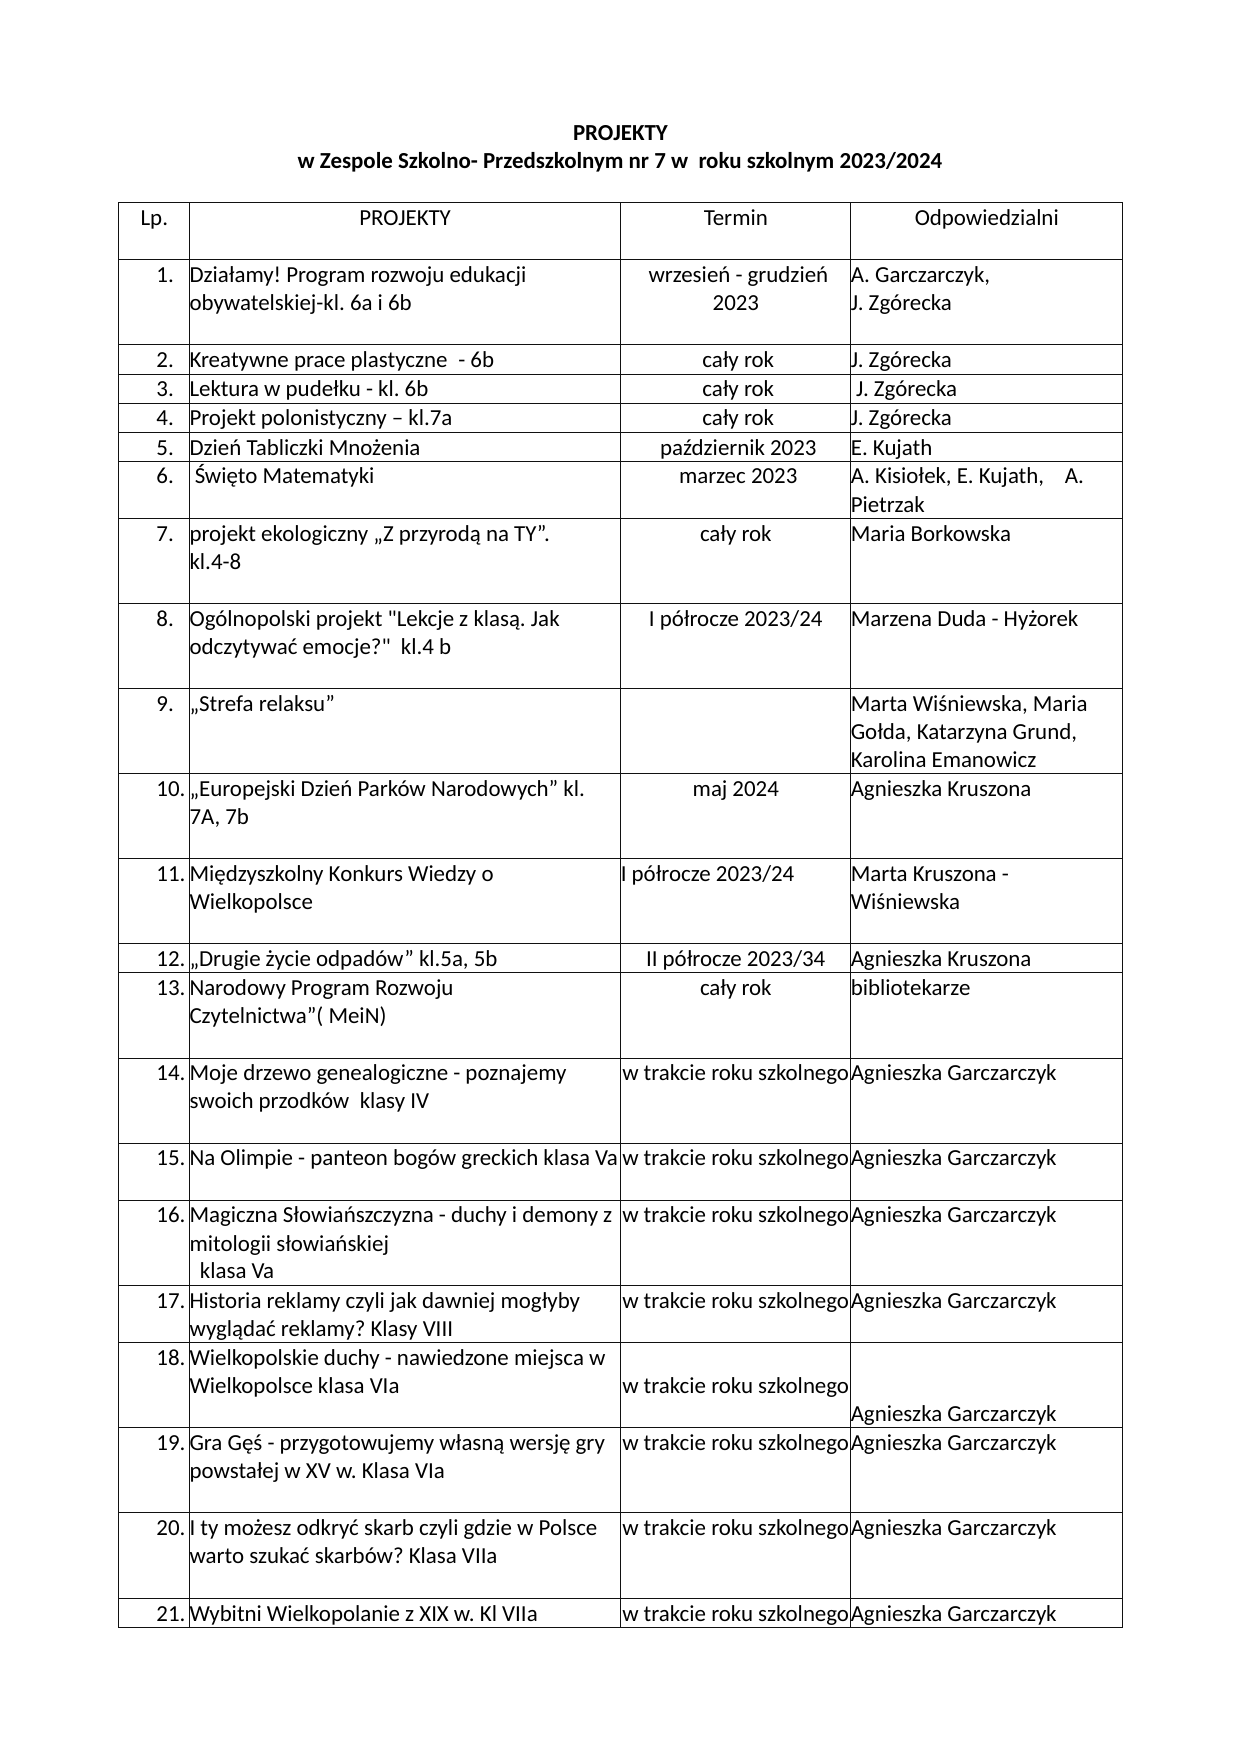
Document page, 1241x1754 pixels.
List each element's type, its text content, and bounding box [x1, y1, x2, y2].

table_cell w trakcie roku szkolnego [621, 1513, 850, 1598]
table_cell [119, 1144, 189, 1199]
table_cell cały rok [621, 973, 850, 1057]
table_cell Maria Borkowska [851, 519, 1122, 603]
table_header Odpowiedzialni [851, 203, 1122, 259]
table_cell [119, 1201, 189, 1285]
table_cell Agnieszka Garczarczyk [851, 1428, 1122, 1512]
table_cell [119, 859, 189, 943]
table_cell J. Zgórecka [851, 404, 1122, 432]
table_cell [119, 973, 189, 1057]
table_cell cały rok [621, 375, 850, 402]
table_cell marzec 2023 [621, 462, 850, 518]
table_cell A. Garczarczyk, J. Zgórecka [851, 260, 1122, 344]
table_cell cały rok [621, 404, 850, 432]
table_cell [621, 689, 850, 773]
table_cell „Europejski Dzień Parków Narodowych” kl. 7A, 7b [190, 774, 620, 858]
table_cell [621, 1599, 850, 1627]
table_cell I półrocze 2023/24 [621, 604, 850, 688]
table_cell Agnieszka Garczarczyk [851, 1201, 1122, 1285]
table_cell II półrocze 2023/34 [621, 944, 850, 972]
table_cell Agnieszka Garczarczyk [851, 1286, 1122, 1342]
table_cell [119, 1343, 189, 1427]
table_cell I ty możesz odkryć skarb czyli gdzie w Polsce warto szukać skarbów? Klasa VIIa [190, 1513, 620, 1598]
table_header Termin [621, 203, 850, 259]
table_cell Dzień Tabliczki Mnożenia [190, 433, 620, 461]
table_cell Agnieszka Garczarczyk [851, 1513, 1122, 1598]
table_cell [119, 1286, 189, 1342]
text w Zespole Szkolno- Przedszkolnym nr 7 w roku szkolnym 2023/2024 [118, 146, 1122, 174]
table_cell Agnieszka Kruszona [851, 774, 1122, 858]
table_cell I półrocze 2023/24 [621, 859, 850, 943]
table_cell w trakcie roku szkolnego [621, 1201, 850, 1285]
table_cell [119, 345, 189, 373]
table_cell cały rok [621, 519, 850, 603]
table_cell Agnieszka Garczarczyk [851, 1343, 1122, 1427]
table_cell [119, 462, 189, 518]
table_cell w trakcie roku szkolnego [621, 1286, 850, 1342]
text PROJEKTY [118, 118, 1122, 146]
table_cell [851, 1599, 1122, 1627]
table_cell J. Zgórecka [851, 375, 1122, 402]
table_cell Kreatywne prace plastyczne - 6b [190, 345, 620, 373]
table_cell [119, 519, 189, 603]
table_cell bibliotekarze [851, 973, 1122, 1057]
table_cell „Drugie życie odpadów” kl.5a, 5b [190, 944, 620, 972]
table_cell październik 2023 [621, 433, 850, 461]
table_cell w trakcie roku szkolnego [621, 1428, 850, 1512]
table_header PROJEKTY [190, 203, 620, 259]
table_cell [119, 1599, 189, 1627]
table_cell Agnieszka Kruszona [851, 944, 1122, 972]
table_cell Magiczna Słowiańszczyzna - duchy i demony z mitologii słowiańskiej klasa Va [190, 1201, 620, 1285]
table_cell Międzyszkolny Konkurs Wiedzy o Wielkopolsce [190, 859, 620, 943]
table_cell wrzesień - grudzień 2023 [621, 260, 850, 344]
table_cell Marta Wiśniewska, Maria Gołda, Katarzyna Grund, Karolina Emanowicz [851, 689, 1122, 773]
table_cell Narodowy Program Rozwoju Czytelnictwa”( MeiN) [190, 973, 620, 1057]
table_cell [119, 1428, 189, 1512]
table_cell Lektura w pudełku - kl. 6b [190, 375, 620, 402]
table_cell Agnieszka Garczarczyk [851, 1059, 1122, 1142]
table_cell w trakcie roku szkolnego [621, 1059, 850, 1142]
table_cell Historia reklamy czyli jak dawniej mogłyby wyglądać reklamy? Klasy VIII [190, 1286, 620, 1342]
table_cell Święto Matematyki [190, 462, 620, 518]
table_cell Wielkopolskie duchy - nawiedzone miejsca w Wielkopolsce klasa VIa [190, 1343, 620, 1427]
table_cell Agnieszka Garczarczyk [851, 1144, 1122, 1199]
table_cell [119, 375, 189, 402]
table_cell [119, 774, 189, 858]
table_cell „Strefa relaksu” [190, 689, 620, 773]
table_cell Ogólnopolski projekt "Lekcje z klasą. Jak odczytywać emocje?" kl.4 b [190, 604, 620, 688]
table_cell E. Kujath [851, 433, 1122, 461]
table_cell Na Olimpie - panteon bogów greckich klasa Va [190, 1144, 620, 1199]
table_cell J. Zgórecka [851, 345, 1122, 373]
table_cell maj 2024 [621, 774, 850, 858]
table_cell [119, 404, 189, 432]
table_cell Marta Kruszona - Wiśniewska [851, 859, 1122, 943]
table_cell [119, 260, 189, 344]
table_cell Wybitni Wielkopolanie z XIX w. Kl VIIa [190, 1599, 620, 1627]
table_cell [119, 604, 189, 688]
table_cell [119, 689, 189, 773]
table_cell [119, 1513, 189, 1598]
table_cell [119, 944, 189, 972]
table_cell Projekt polonistyczny – kl.7a [190, 404, 620, 432]
table_cell [119, 1059, 189, 1142]
table_cell cały rok [621, 345, 850, 373]
table_cell [119, 433, 189, 461]
table_cell A. Kisiołek, E. Kujath, A. Pietrzak [851, 462, 1122, 518]
table_cell projekt ekologiczny „Z przyrodą na TY”. kl.4-8 [190, 519, 620, 603]
table_cell Działamy! Program rozwoju edukacji obywatelskiej-kl. 6a i 6b [190, 260, 620, 344]
table_header Lp. [119, 203, 189, 259]
table_cell w trakcie roku szkolnego [621, 1343, 850, 1427]
table_cell Marzena Duda - Hyżorek [851, 604, 1122, 688]
table_cell Moje drzewo genealogiczne - poznajemy swoich przodków klasy IV [190, 1059, 620, 1142]
table_cell w trakcie roku szkolnego [621, 1144, 850, 1199]
table_cell Gra Gęś - przygotowujemy własną wersję gry powstałej w XV w. Klasa VIa [190, 1428, 620, 1512]
